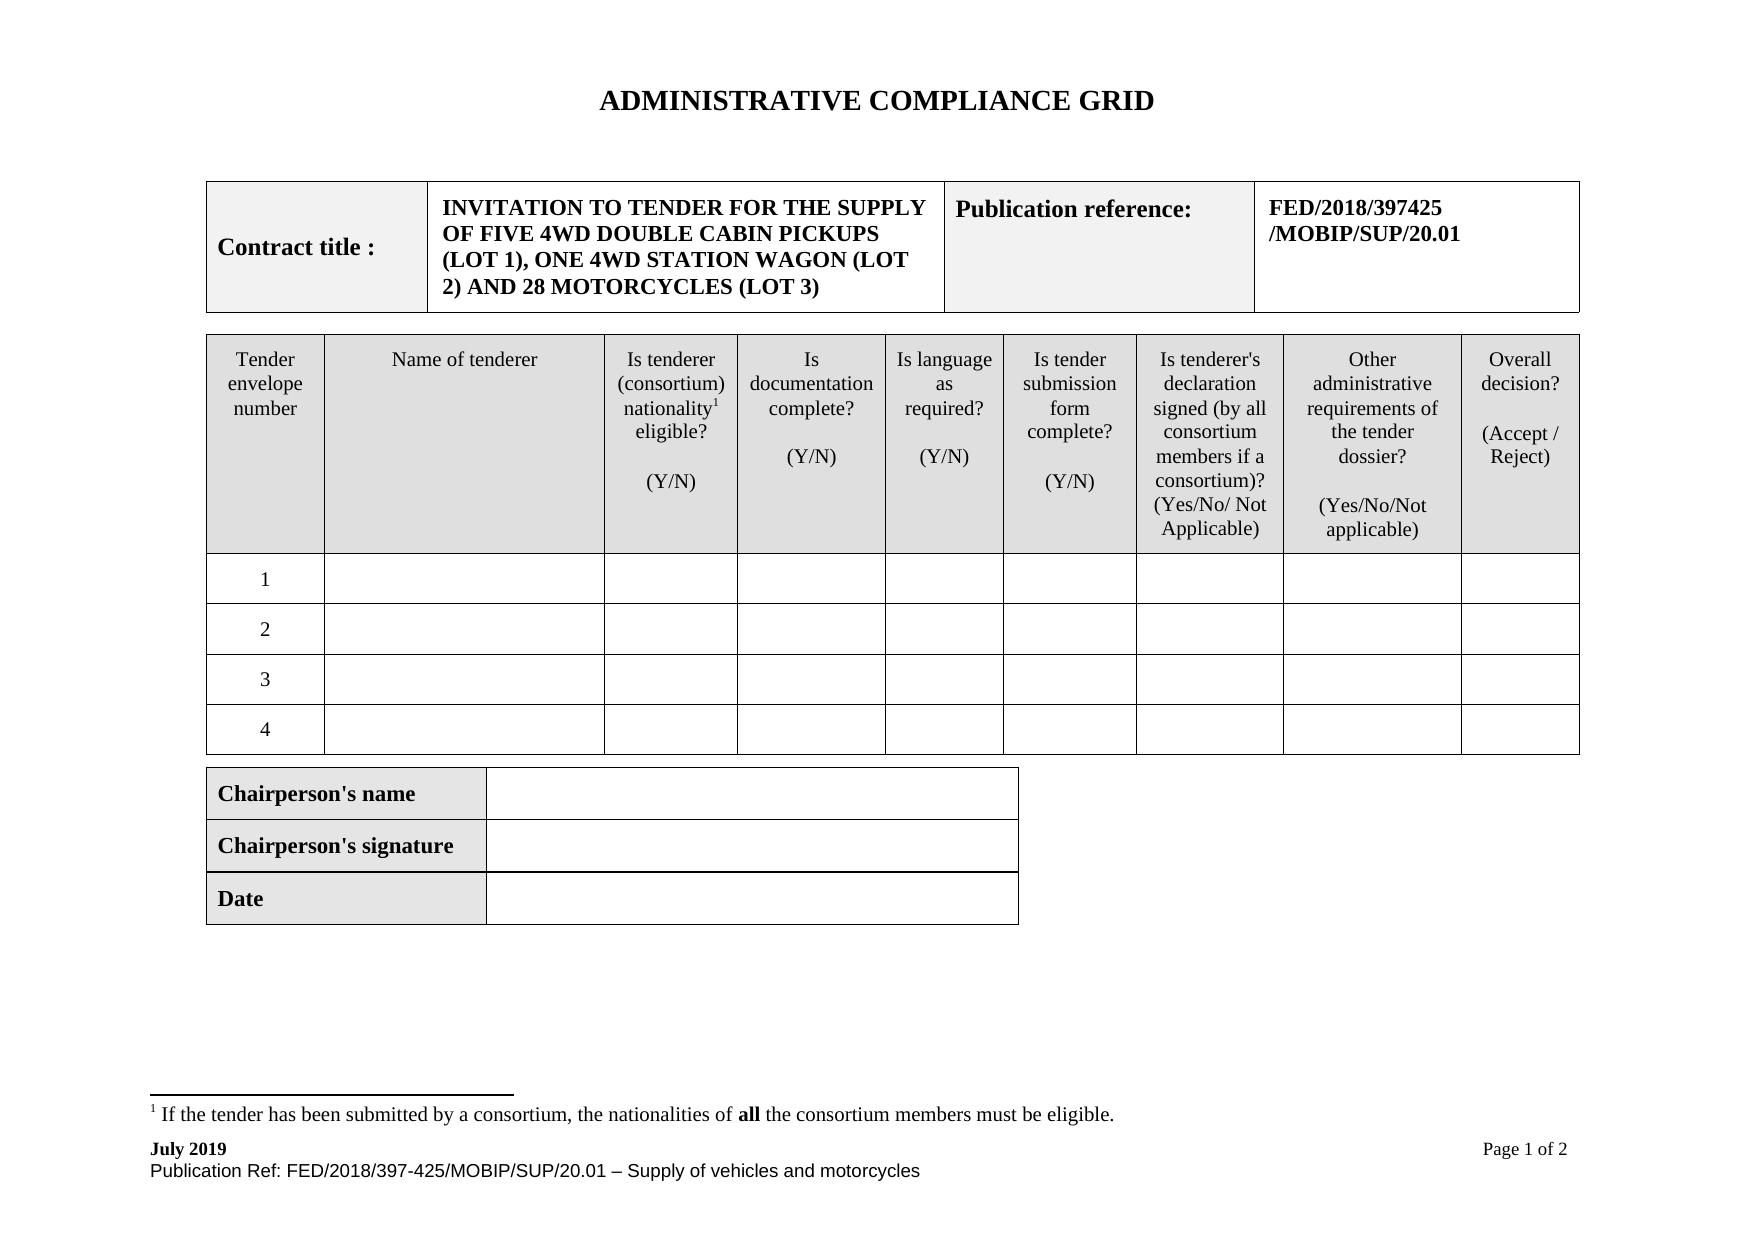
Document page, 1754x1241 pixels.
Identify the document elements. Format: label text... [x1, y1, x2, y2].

table_cell [487, 820, 1018, 871]
table_header INVITATION TO TENDER FOR THE SUPPLY OF FIVE 4WD DOUBLE CABIN PICKUPS (LOT 1), ONE 4WD STATION WAGON (LOT 2) AND 28 MOTORCYCLES (LOT 3) [428, 182, 944, 312]
table_cell [325, 705, 604, 754]
table_cell [1462, 604, 1579, 653]
table_header Is language as required? (Y/N) [886, 335, 1003, 553]
table_cell [605, 655, 737, 703]
table_header Other administrative requirements of the tender dossier? (Yes/No/Not applicable) [1284, 335, 1461, 553]
table_cell [1462, 655, 1579, 703]
table_cell [1137, 604, 1283, 653]
table_cell [1137, 705, 1283, 754]
table_header Name of tenderer [325, 335, 604, 553]
table_cell [1004, 554, 1136, 603]
table_header [487, 768, 1018, 819]
table_cell [886, 604, 1003, 653]
table_cell [1137, 554, 1283, 603]
table_cell Chairperson's signature [207, 820, 486, 871]
table_header Is documentation complete? (Y/N) [738, 335, 885, 553]
table_cell [1004, 604, 1136, 653]
table_cell [1004, 705, 1136, 754]
table_cell [886, 705, 1003, 754]
table_cell [1284, 705, 1461, 754]
table_cell [605, 604, 737, 653]
table_header Is tender submission form complete? (Y/N) [1004, 335, 1136, 553]
table_cell [605, 705, 737, 754]
table_header Is tenderer's declaration signed (by all consortium members if a consortium)? (Yes/No/ Not Applicable) [1137, 335, 1283, 553]
table_cell [1462, 554, 1579, 603]
table_cell [1137, 655, 1283, 703]
table_cell [738, 705, 885, 754]
table_header Overall decision? (Accept / Reject) [1462, 335, 1579, 553]
table_cell 2 [207, 604, 324, 653]
table_cell [1284, 554, 1461, 603]
table_header FED/2018/397425 /MOBIP/SUP/20.01 [1255, 182, 1579, 312]
table_cell [1284, 655, 1461, 703]
table_header Chairperson's name [207, 768, 486, 819]
table_cell [886, 554, 1003, 603]
table_header Contract title : [207, 182, 427, 312]
table_cell [325, 604, 604, 653]
table_cell [1004, 655, 1136, 703]
table_cell Date [207, 873, 486, 924]
subtitle ADMINISTRATIVE COMPLIANCE GRID [150, 83, 1604, 117]
table_cell [487, 873, 1018, 924]
table_cell [1284, 604, 1461, 653]
table_cell 1 [207, 554, 324, 603]
table_cell 4 [207, 705, 324, 754]
table_cell [325, 554, 604, 603]
table_cell [325, 655, 604, 703]
table_cell 3 [207, 655, 324, 703]
table_cell [1462, 705, 1579, 754]
table_header Tender envelope number [207, 335, 324, 553]
table_cell [738, 655, 885, 703]
table_cell [738, 554, 885, 603]
table_cell [738, 604, 885, 653]
table_cell [605, 554, 737, 603]
table_header Is tenderer (consortium) nationality eligible? (Y/N) [605, 335, 737, 553]
table_header Publication reference: [945, 182, 1254, 312]
table_cell [886, 655, 1003, 703]
